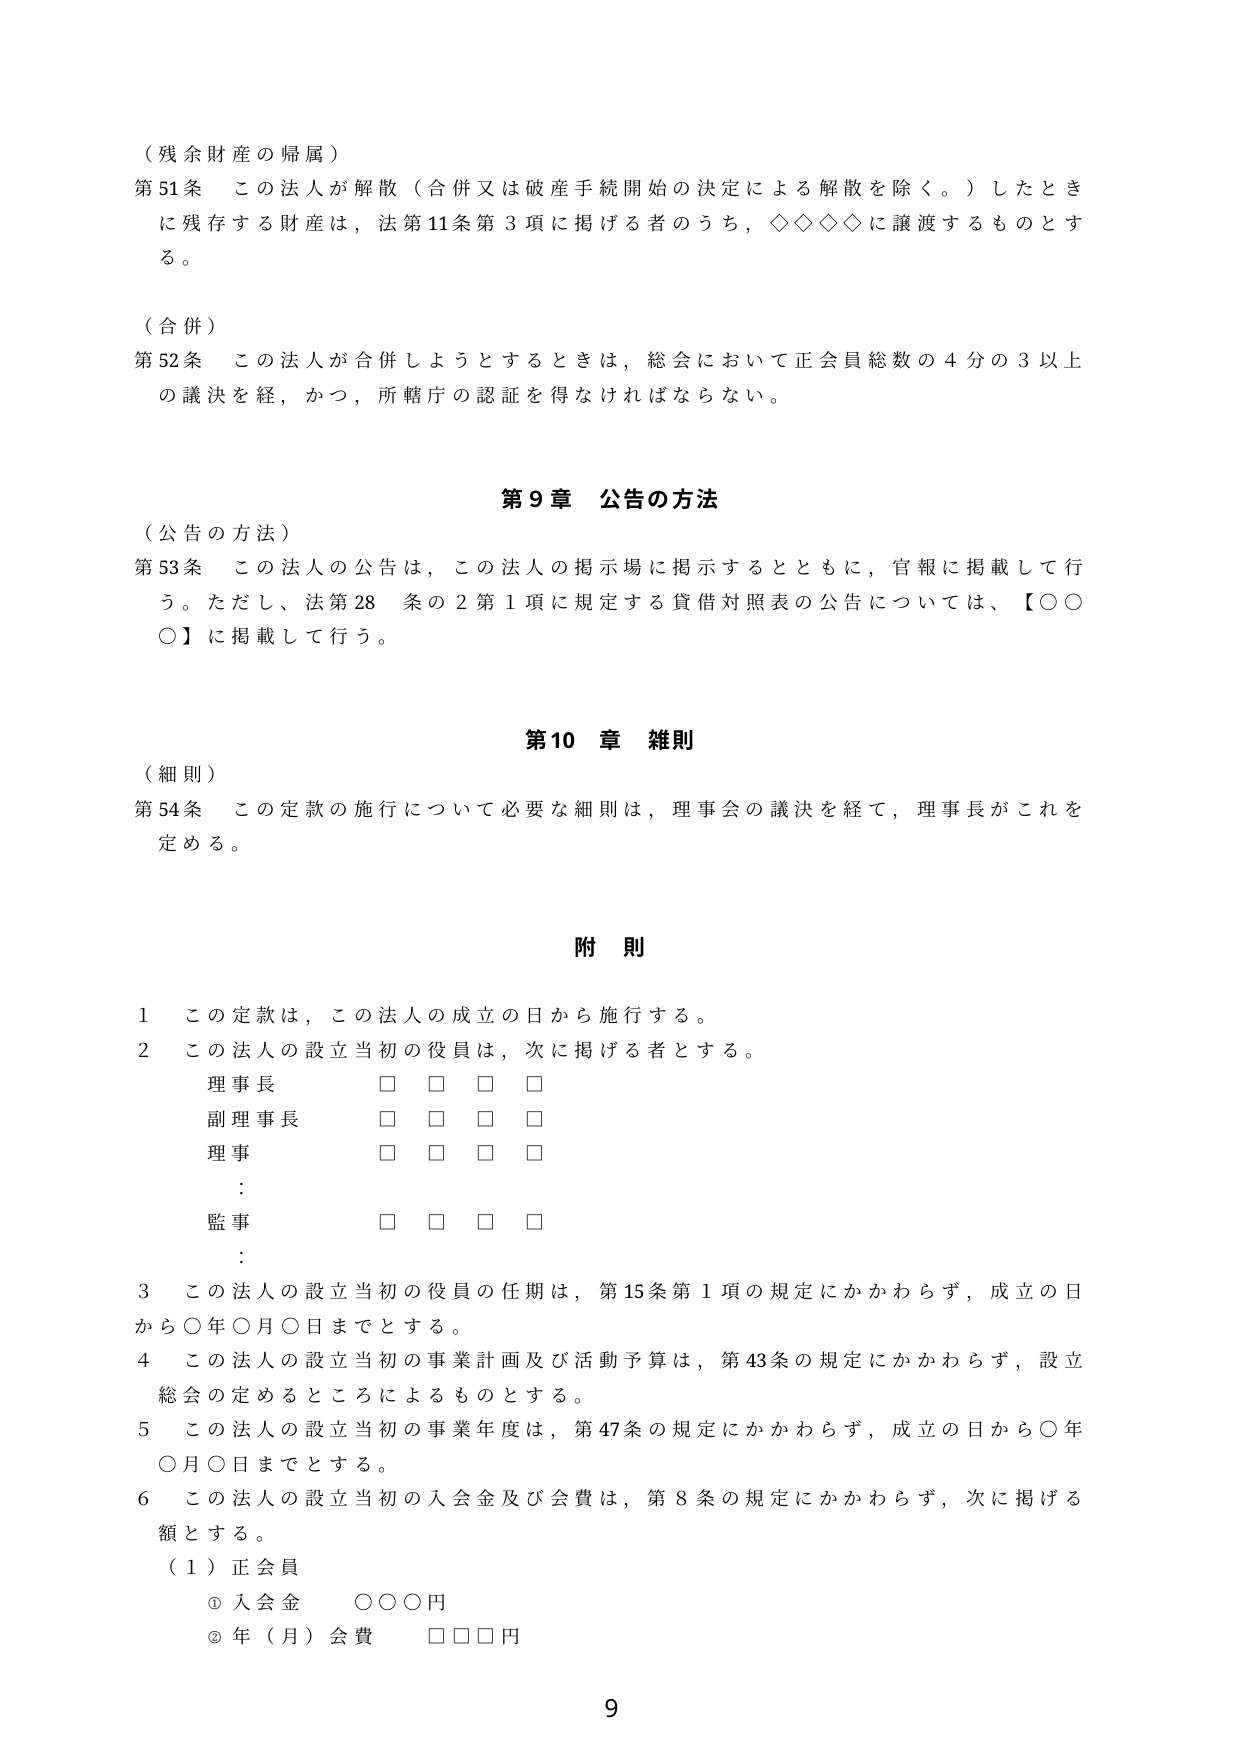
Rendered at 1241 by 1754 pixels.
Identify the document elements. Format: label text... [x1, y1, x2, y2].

text 第53条 この法人の公告は，この法人の掲示場に掲示するとともに，官報に掲載して行う。ただし、法第28 条の２第１項に規定する貸借対照表の公告については、【○○○】に掲載して行う。 [134, 549, 1088, 653]
text 第10章 雑則 [134, 722, 1088, 756]
text （合併） [134, 308, 1088, 342]
text ４ この法人の設立当初の事業計画及び活動予算は，第43条の規定にかかわらず，設立総会の定めるところによるものとする。 [134, 1342, 1088, 1411]
text （１）正会員 [134, 1549, 1088, 1584]
text ３ この法人の設立当初の役員の任期は，第15条第１項の規定にかかわらず，成立の日から○年○月○日までとする。 [134, 1273, 1088, 1342]
text 第52条 この法人が合併しようとするときは，総会において正会員総数の４分の３以上の議決を経，かつ，所轄庁の認証を得なければならない。 [134, 342, 1088, 411]
text ： [134, 1239, 1088, 1273]
text 理事 □ □ □ □ [134, 1136, 1088, 1170]
text １ この定款は，この法人の成立の日から施行する。 [134, 998, 1088, 1032]
text ①入会金 ○○○円 [134, 1584, 1088, 1618]
text （残余財産の帰属） [134, 136, 1088, 170]
text 第９章 公告の方法 [134, 480, 1088, 515]
text ２ この法人の設立当初の役員は，次に掲げる者とする。 [134, 1032, 1088, 1067]
text ： [134, 1170, 1088, 1204]
text 第51条 この法人が解散（合併又は破産手続開始の決定による解散を除く。）したときに残存する財産は，法第11条第３項に掲げる者のうち，◇◇◇◇に譲渡するものとする。 [134, 170, 1088, 273]
text 第54条 この定款の施行について必要な細則は，理事会の議決を経て，理事長がこれを定める。 [134, 791, 1088, 860]
text ６ この法人の設立当初の入会金及び会費は，第８条の規定にかかわらず，次に掲げる額とする。 [134, 1480, 1088, 1549]
text 副理事長 □ □ □ □ [134, 1101, 1088, 1136]
text ５ この法人の設立当初の事業年度は，第47条の規定にかかわらず，成立の日から○年○月○日までとする。 [134, 1411, 1088, 1480]
text （細則） [134, 756, 1088, 791]
text 監事 □ □ □ □ [134, 1204, 1088, 1239]
text 附 則 [134, 929, 1088, 963]
text （公告の方法） [134, 515, 1088, 549]
text 理事長 □ □ □ □ [134, 1067, 1088, 1101]
text ②年（月）会費 □□□円 [134, 1618, 1088, 1653]
